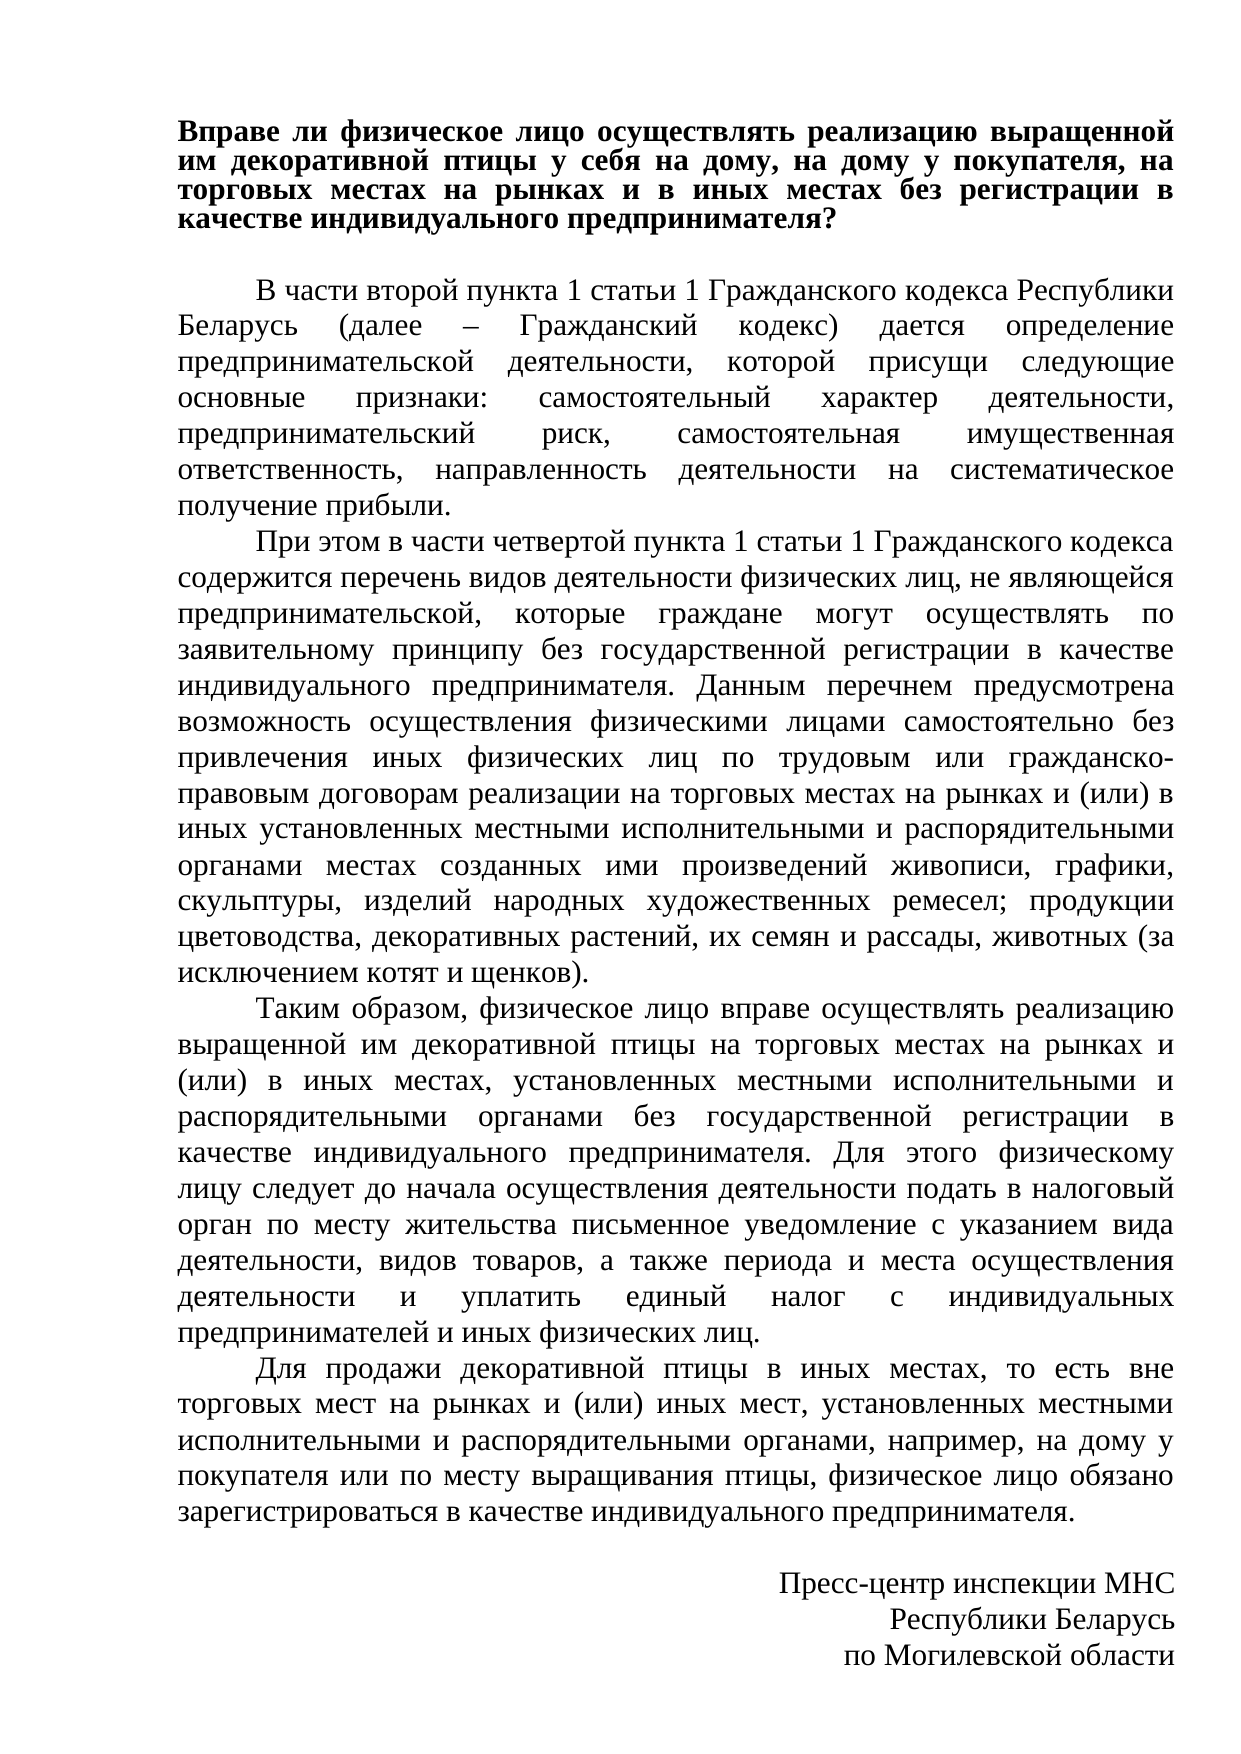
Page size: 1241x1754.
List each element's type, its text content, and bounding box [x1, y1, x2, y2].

text Республики Беларусь [177, 1600, 1175, 1636]
text Вправе ли физическое лицо осуществлять реализацию выращенной им декоративной птицы у себя на дому, на дому у покупателя, на торговых местах на рынках и в иных местах без регистрации в качестве индивидуального предпринимателя? [177, 118, 1175, 235]
text Для продажи декоративной птицы в иных местах, то есть вне торговых мест на рынках и (или) иных мест, установленных местными исполнительными и распорядительными органами, например, на дому у покупателя или по месту выращивания птицы, физическое лицо обязано зарегистрироваться в качестве индивидуального предпринимателя. [177, 1349, 1175, 1528]
text Пресс-центр инспекции МНС [177, 1564, 1175, 1600]
text Таким образом, физическое лицо вправе осуществлять реализацию выращенной им декоративной птицы на торговых местах на рынках и (или) в иных местах, установленных местными исполнительными и распорядительными органами без государственной регистрации в качестве индивидуального предпринимателя. Для этого физическому лицу следует до начала осуществления деятельности подать в налоговый орган по месту жительства письменное уведомление с указанием вида деятельности, видов товаров, а также периода и места осуществления деятельности и уплатить единый налог с индивидуальных предпринимателей и иных физических лиц. [177, 989, 1175, 1349]
text по Могилевской области [177, 1636, 1175, 1672]
text В части второй пункта 1 статьи 1 Гражданского кодекса Республики Беларусь (далее – Гражданский кодекс) дается определение предпринимательской деятельности, которой присущи следующие основные признаки: самостоятельный характер деятельности, предпринимательский риск, самостоятельная имущественная ответственность, направленность деятельности на систематическое получение прибыли. [177, 271, 1175, 522]
text При этом в части четвертой пункта 1 статьи 1 Гражданского кодекса содержится перечень видов деятельности физических лиц, не являющейся предпринимательской, которые граждане могут осуществлять по заявительному принципу без государственной регистрации в качестве индивидуального предпринимателя. Данным перечнем предусмотрена возможность осуществления физическими лицами самостоятельно без привлечения иных физических лиц по трудовым или гражданско-правовым договорам реализации на торговых местах на рынках и (или) в иных установленных местными исполнительными и распорядительными органами местах созданных ими произведений живописи, графики, скульптуры, изделий народных художественных ремесел; продукции цветоводства, декоративных растений, их семян и рассады, животных (за исключением котят и щенков). [177, 522, 1175, 989]
